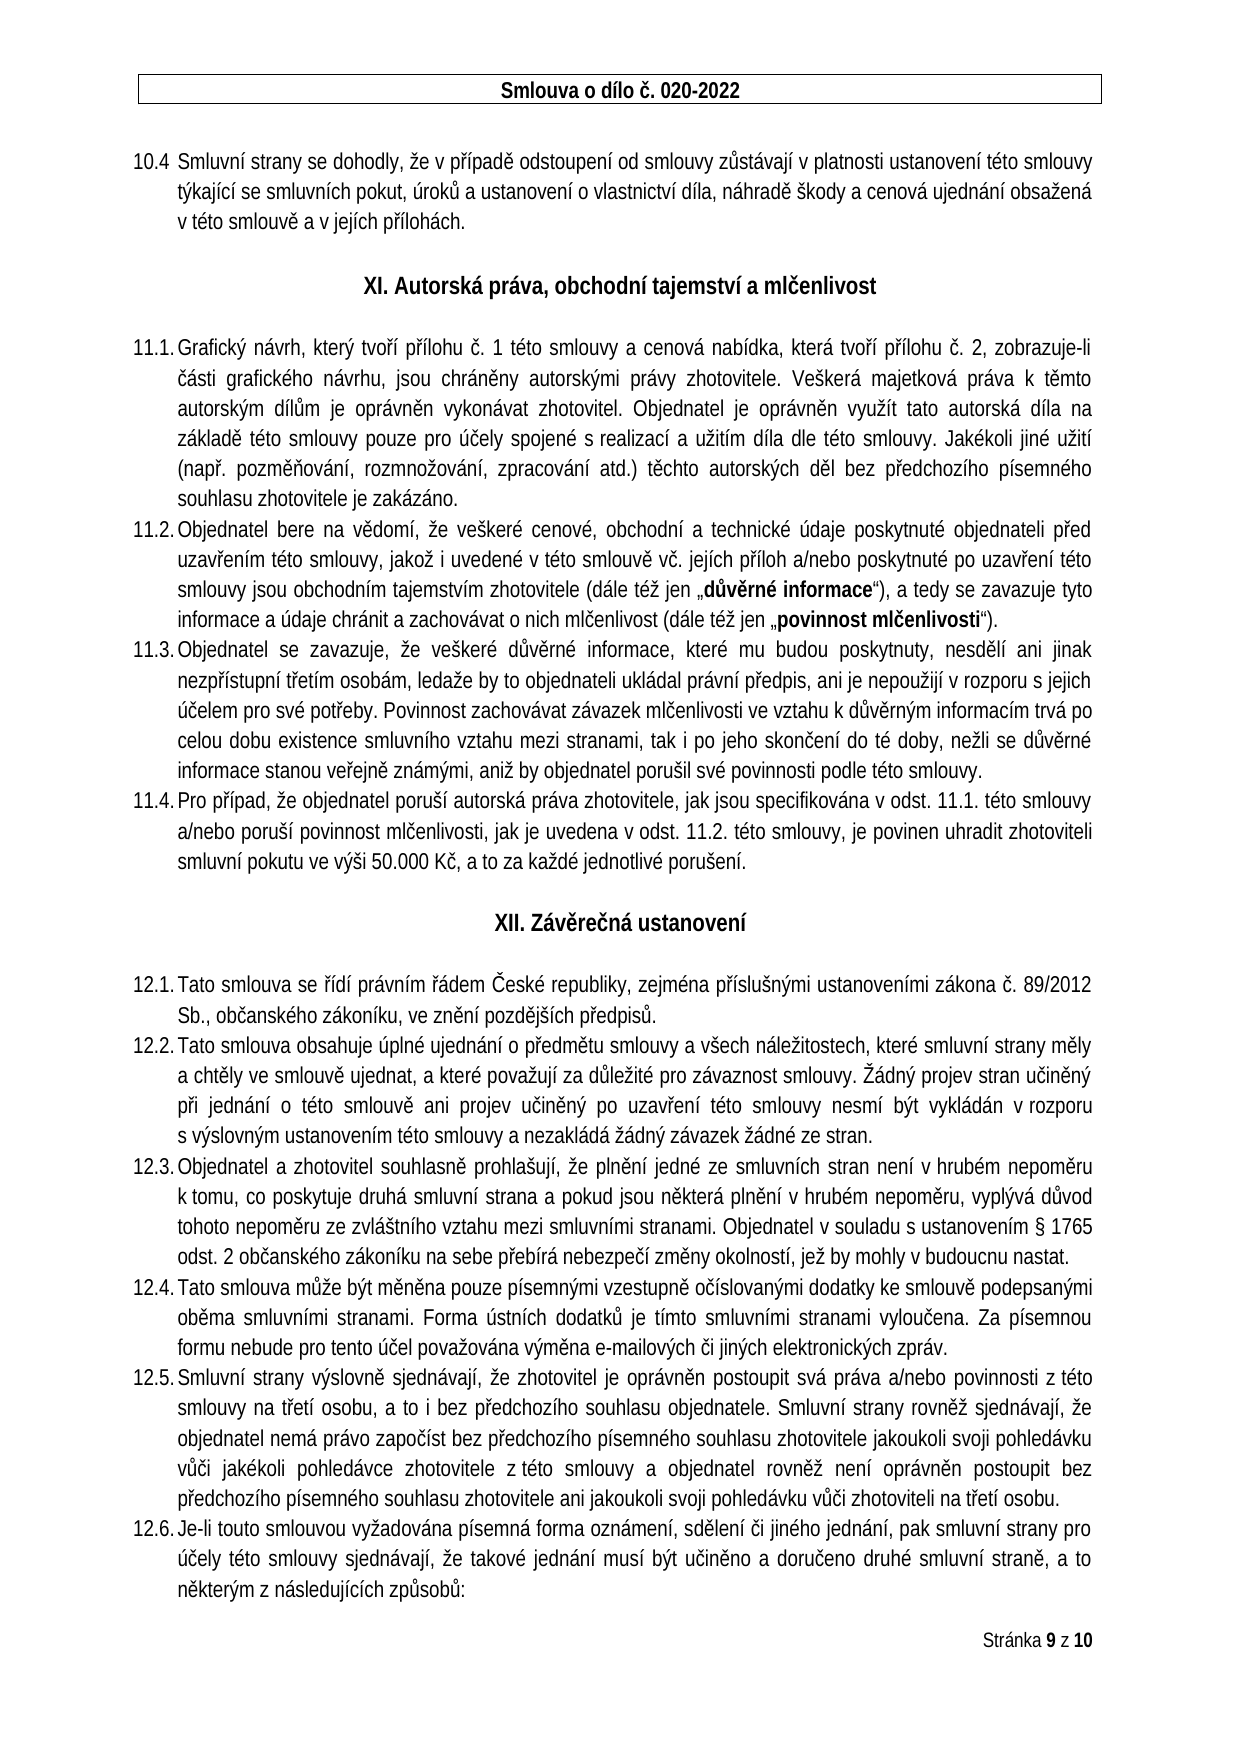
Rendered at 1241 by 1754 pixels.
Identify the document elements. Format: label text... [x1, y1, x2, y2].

list Smluvní strany výslovně sjednávají, že zhotovitel je oprávněn postoupit svá práva a/nebo povinnosti z této smlouvy na třetí osobu, a to i bez předchozího souhlasu objednatele. Smluvní strany rovněž sjednávají, že objednatel nemá právo započíst bez předchozího písemného souhlasu zhotovitele jakoukoli svoji pohledávku vůči jakékoli pohledávce zhotovitele z této smlouvy a objednatel rovněž není oprávněn postoupit bez předchozího písemného souhlasu zhotovitele ani jakoukoli svoji pohledávku vůči zhotoviteli na třetí osobu. [133, 1364, 1093, 1511]
list Smluvní strany se dohodly, že v případě odstoupení od smlouvy zůstávají v platnosti ustanovení této smlouvy týkající se smluvních pokut, úroků a ustanovení o vlastnictví díla, náhradě škody a cenová ujednání obsažená v této smlouvě a v jejích přílohách. [133, 148, 1093, 234]
list Grafický návrh, který tvoří přílohu č. 1 této smlouvy a cenová nabídka, která tvoří přílohu č. 2, zobrazuje-li části grafického návrhu, jsou chráněny autorskými právy zhotovitele. Veškerá majetková práva k těmto autorským dílům je oprávněn vykonávat zhotovitel. Objednatel je oprávněn využít tato autorská díla na základě této smlouvy pouze pro účely spojené s realizací a užitím díla dle této smlouvy. Jakékoli jiné užití (např. pozměňování, rozmnožování, zpracování atd.) těchto autorských děl bez předchozího písemného souhlasu zhotovitele je zakázáno. [133, 334, 1093, 512]
list Tato smlouva obsahuje úplné ujednání o předmětu smlouvy a všech náležitostech, které smluvní strany měly a chtěly ve smlouvě ujednat, a které považují za důležité pro závaznost smlouvy. Žádný projev stran učiněný při jednání o této smlouvě ani projev učiněný po uzavření této smlouvy nesmí být vykládán v rozporu s výslovným ustanovením této smlouvy a nezakládá žádný závazek žádné ze stran. [133, 1032, 1093, 1149]
list Objednatel bere na vědomí, že veškeré cenové, obchodní a technické údaje poskytnuté objednateli před uzavřením této smlouvy, jakož i uvedené v této smlouvě vč. jejích příloh a/nebo poskytnuté po uzavření této smlouvy jsou obchodním tajemstvím zhotovitele (dále též jen „důvěrné informace“), a tedy se zavazuje tyto informace a údaje chránit a zachovávat o nich mlčenlivost (dále též jen „povinnost mlčenlivosti“). [133, 516, 1093, 632]
list Pro případ, že objednatel poruší autorská práva zhotovitele, jak jsou specifikována v odst. 11.1. této smlouvy a/nebo poruší povinnost mlčenlivosti, jak je uvedena v odst. 11.2. této smlouvy, je povinen uhradit zhotoviteli smluvní pokutu ve výši 50.000 Kč, a to za každé jednotlivé porušení. [133, 787, 1093, 874]
list Objednatel se zavazuje, že veškeré důvěrné informace, které mu budou poskytnuty, nesdělí ani jinak nezpřístupní třetím osobám, ledaže by to objednateli ukládal právní předpis, ani je nepoužijí v rozporu s jejich účelem pro své potřeby. Povinnost zachovávat závazek mlčenlivosti ve vztahu k důvěrným informacím trvá po celou dobu existence smluvního vztahu mezi stranami, tak i po jeho skončení do té doby, nežli se důvěrné informace stanou veřejně známými, aniž by objednatel porušil své povinnosti podle této smlouvy. [133, 636, 1093, 783]
list Je-li touto smlouvou vyžadována písemná forma oznámení, sdělení či jiného jednání, pak smluvní strany pro účely této smlouvy sjednávají, že takové jednání musí být učiněno a doručeno druhé smluvní straně, a to některým z následujících způsobů: [133, 1515, 1093, 1602]
list Objednatel a zhotovitel souhlasně prohlašují, že plnění jedné ze smluvních stran není v hrubém nepoměru k tomu, co poskytuje druhá smluvní strana a pokud jsou některá plnění v hrubém nepoměru, vyplývá důvod tohoto nepoměru ze zvláštního vztahu mezi smluvními stranami. Objednatel v souladu s ustanovením § 1765 odst. 2 občanského zákoníku na sebe přebírá nebezpečí změny okolností, jež by mohly v budoucnu nastat. [133, 1153, 1093, 1269]
text XII. Závěrečná ustanovení [148, 908, 1093, 937]
text XI. Autorská práva, obchodní tajemství a mlčenlivost [148, 271, 1093, 300]
list Tato smlouva může být měněna pouze písemnými vzestupně očíslovanými dodatky ke smlouvě podepsanými oběma smluvními stranami. Forma ústních dodatků je tímto smluvními stranami vyloučena. Za písemnou formu nebude pro tento účel považována výměna e-mailových či jiných elektronických zpráv. [133, 1273, 1093, 1360]
list Tato smlouva se řídí právním řádem České republiky, zejména příslušnými ustanoveními zákona č. 89/2012 Sb., občanského zákoníku, ve znění pozdějších předpisů. [133, 971, 1093, 1028]
